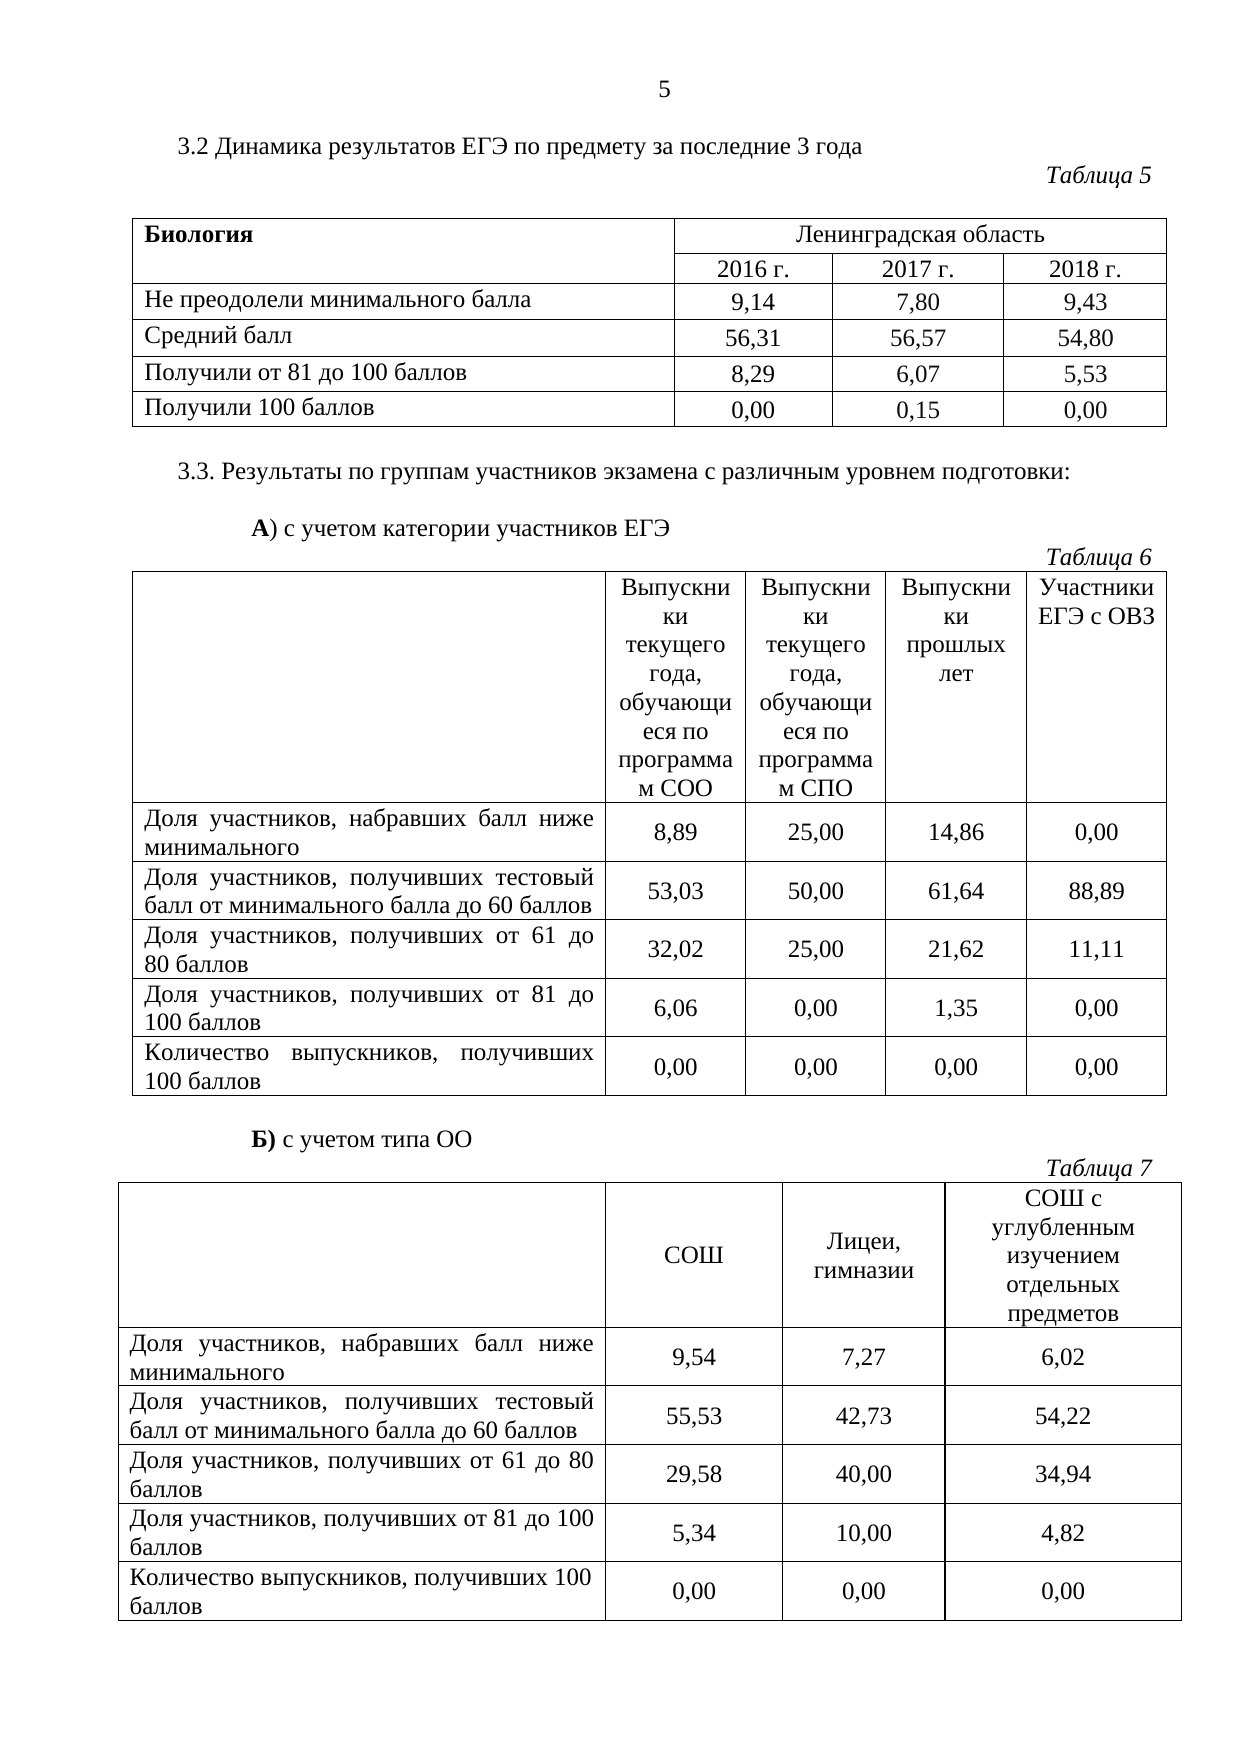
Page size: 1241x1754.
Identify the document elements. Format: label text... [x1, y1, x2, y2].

table_cell 53,03 [606, 862, 745, 919]
table_cell 10,00 [783, 1504, 944, 1561]
table_cell 40,00 [783, 1445, 944, 1502]
table_cell Количество выпускников, получивших 100 баллов [119, 1562, 605, 1619]
table_cell 6,07 [833, 357, 1003, 391]
text 3.3. Результаты по группам участников экзамена с различным уровнем подготовки: [177, 456, 1152, 485]
table_cell 9,14 [675, 284, 832, 319]
table_cell Доля участников, получивших от 81 до 100 баллов [133, 979, 605, 1036]
table_cell 0,15 [833, 392, 1003, 426]
table_cell 5,34 [606, 1504, 782, 1561]
table_cell 50,00 [746, 862, 885, 919]
table_cell Не преодолели минимального балла [133, 284, 674, 319]
table_cell 9,54 [606, 1328, 782, 1385]
table_cell 0,00 [746, 1037, 885, 1095]
table_cell Получили от 81 до 100 баллов [133, 357, 674, 391]
table_cell 0,00 [606, 1037, 745, 1095]
table_header СОШ [606, 1183, 782, 1327]
table_cell 1,35 [886, 979, 1026, 1036]
table_cell 9,43 [1004, 284, 1166, 319]
table_cell 88,89 [1027, 862, 1166, 919]
table_header Выпускники текущего года, обучающиеся по программам СОО [606, 572, 745, 802]
table_header СОШ с углубленным изучением отдельных предметов [946, 1183, 1181, 1327]
table_cell Получили 100 баллов [133, 392, 674, 426]
table_cell 0,00 [1027, 979, 1166, 1036]
table_header Биология [133, 219, 674, 283]
table_cell 0,00 [783, 1562, 944, 1619]
table_cell 54,22 [946, 1386, 1181, 1444]
text 3.2 Динамика результатов ЕГЭ по предмету за последние 3 года [177, 131, 1152, 160]
table_header Ленинградская область [675, 219, 1166, 253]
table_cell 0,00 [946, 1562, 1181, 1619]
table_cell Доля участников, получивших от 81 до 100 баллов [119, 1504, 605, 1561]
table_header Выпускники прошлых лет [886, 572, 1026, 802]
table_cell Средний балл [133, 320, 674, 356]
table_cell Доля участников, получивших тестовый балл от минимального балла до 60 баллов [133, 862, 605, 919]
table_cell Доля участников, получивших от 61 до 80 баллов [119, 1445, 605, 1502]
table_cell 25,00 [746, 803, 885, 861]
table_cell 8,89 [606, 803, 745, 861]
table_cell Количество выпускников, получивших 100 баллов [133, 1037, 605, 1095]
table_cell 0,00 [886, 1037, 1026, 1095]
table_cell 5,53 [1004, 357, 1166, 391]
table_cell 6,06 [606, 979, 745, 1036]
table_cell 2016 г. [675, 254, 832, 283]
table_cell 56,31 [675, 320, 832, 356]
table_cell Доля участников, набравших балл ниже минимального [133, 803, 605, 861]
table_cell 0,00 [606, 1562, 782, 1619]
table_header Выпускники текущего года, обучающиеся по программам СПО [746, 572, 885, 802]
table_header Участники ЕГЭ с ОВЗ [1027, 572, 1166, 802]
table_cell 2018 г. [1004, 254, 1166, 283]
table_cell 7,80 [833, 284, 1003, 319]
table_cell Доля участников, набравших балл ниже минимального [119, 1328, 605, 1385]
table_header Лицеи, гимназии [783, 1183, 944, 1327]
table_cell 56,57 [833, 320, 1003, 356]
table_cell 14,86 [886, 803, 1026, 861]
list Таблица 5 [384, 160, 1152, 189]
table_cell Доля участников, получивших тестовый балл от минимального балла до 60 баллов [119, 1386, 605, 1444]
table_cell 8,29 [675, 357, 832, 391]
table_cell Доля участников, получивших от 61 до 80 баллов [133, 920, 605, 978]
table_cell 0,00 [1027, 1037, 1166, 1095]
table_cell 29,58 [606, 1445, 782, 1502]
table_cell 2017 г. [833, 254, 1003, 283]
table_cell 61,64 [886, 862, 1026, 919]
table_cell 54,80 [1004, 320, 1166, 356]
list Таблица 6 [290, 542, 1152, 571]
list А) с учетом категории участников ЕГЭ [251, 513, 1152, 542]
table_cell 21,62 [886, 920, 1026, 978]
table_cell 34,94 [946, 1445, 1181, 1502]
list Б) с учетом типа ОО [251, 1124, 1152, 1153]
table_cell 11,11 [1027, 920, 1166, 978]
table_cell 0,00 [675, 392, 832, 426]
table_cell 25,00 [746, 920, 885, 978]
list Таблица 7 [290, 1153, 1152, 1182]
table_cell 6,02 [946, 1328, 1181, 1385]
table_cell 32,02 [606, 920, 745, 978]
table_cell 55,53 [606, 1386, 782, 1444]
table_cell 42,73 [783, 1386, 944, 1444]
table_header [119, 1183, 605, 1327]
table_cell 4,82 [946, 1504, 1181, 1561]
table_cell 0,00 [746, 979, 885, 1036]
table_cell 7,27 [783, 1328, 944, 1385]
table_header [133, 572, 605, 802]
table_cell 0,00 [1004, 392, 1166, 426]
table_cell 0,00 [1027, 803, 1166, 861]
